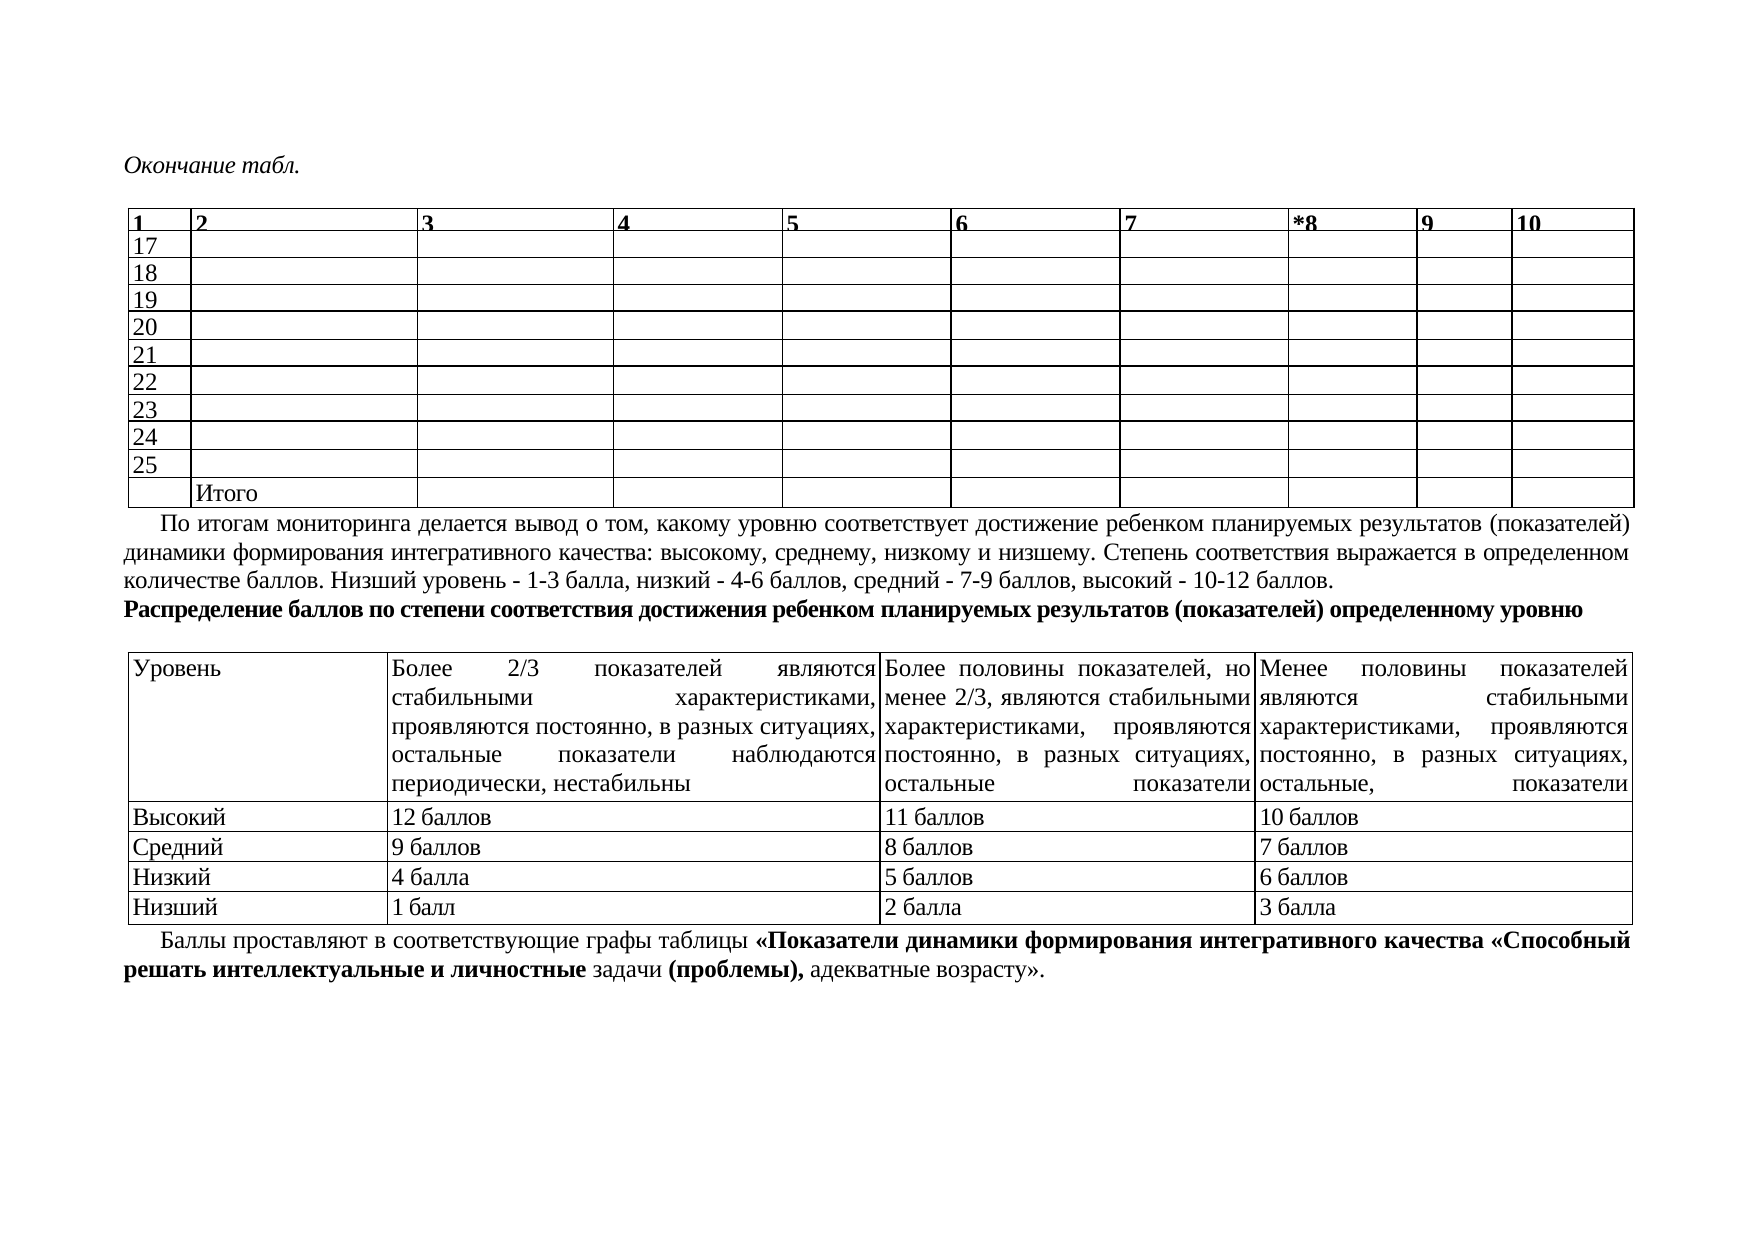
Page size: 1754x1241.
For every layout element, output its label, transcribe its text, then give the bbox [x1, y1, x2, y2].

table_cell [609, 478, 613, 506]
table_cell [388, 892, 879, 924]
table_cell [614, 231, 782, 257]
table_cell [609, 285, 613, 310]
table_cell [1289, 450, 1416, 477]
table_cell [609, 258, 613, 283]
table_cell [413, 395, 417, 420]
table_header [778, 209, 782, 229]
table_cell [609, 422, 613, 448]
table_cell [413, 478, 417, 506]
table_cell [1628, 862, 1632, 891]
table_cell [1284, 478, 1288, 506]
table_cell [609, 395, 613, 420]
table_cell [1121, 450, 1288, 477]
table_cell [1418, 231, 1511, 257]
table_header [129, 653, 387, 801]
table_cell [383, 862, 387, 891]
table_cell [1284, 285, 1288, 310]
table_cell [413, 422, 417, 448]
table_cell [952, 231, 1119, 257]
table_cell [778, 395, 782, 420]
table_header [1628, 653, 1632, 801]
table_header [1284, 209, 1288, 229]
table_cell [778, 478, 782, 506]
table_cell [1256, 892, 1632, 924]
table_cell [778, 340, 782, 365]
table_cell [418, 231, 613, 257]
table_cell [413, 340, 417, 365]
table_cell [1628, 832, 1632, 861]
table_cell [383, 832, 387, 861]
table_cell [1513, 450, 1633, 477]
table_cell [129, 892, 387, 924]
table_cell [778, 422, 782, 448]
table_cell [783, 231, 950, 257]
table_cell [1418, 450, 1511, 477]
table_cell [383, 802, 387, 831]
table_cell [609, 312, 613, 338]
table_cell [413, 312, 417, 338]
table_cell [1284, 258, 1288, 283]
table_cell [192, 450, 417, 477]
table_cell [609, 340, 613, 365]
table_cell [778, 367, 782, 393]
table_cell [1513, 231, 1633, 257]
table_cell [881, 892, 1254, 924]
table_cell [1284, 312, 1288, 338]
text Окончание табл. [123, 150, 1631, 179]
text Баллы проставляют в соответствующие графы таблицы «Показатели динамики формирования интегративного качества «Способный решать интеллектуальные и личностные задачи (проблемы), адекватные возрасту». [123, 925, 1631, 983]
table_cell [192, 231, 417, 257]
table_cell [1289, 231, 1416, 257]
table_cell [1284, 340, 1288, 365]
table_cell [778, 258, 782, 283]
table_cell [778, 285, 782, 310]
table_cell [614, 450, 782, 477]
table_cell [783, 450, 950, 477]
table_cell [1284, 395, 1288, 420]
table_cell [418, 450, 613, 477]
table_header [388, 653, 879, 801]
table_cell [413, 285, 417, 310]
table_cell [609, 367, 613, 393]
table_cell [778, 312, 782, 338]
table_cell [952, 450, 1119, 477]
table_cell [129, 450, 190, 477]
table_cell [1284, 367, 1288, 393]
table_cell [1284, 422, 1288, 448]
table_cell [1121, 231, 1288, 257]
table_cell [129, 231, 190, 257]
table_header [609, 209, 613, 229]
text Распределение баллов по степени соответствия достижения ребенком планируемых результатов (показателей) определенному уровню [123, 594, 1631, 623]
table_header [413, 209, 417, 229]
text По итогам мониторинга делается вывод о том, какому уровню соответствует достижение ребенком планируемых результатов (показателей) динамики формирования интегративного качества: высокому, среднему, низкому и низшему. Степень соответствия выражается в определенном количестве баллов. Низший уровень - 1-3 балла, низкий - 4-6 баллов, средний - 7-9 баллов, высокий - 10-12 баллов. [123, 508, 1631, 594]
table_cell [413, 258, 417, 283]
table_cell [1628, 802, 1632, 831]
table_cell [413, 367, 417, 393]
